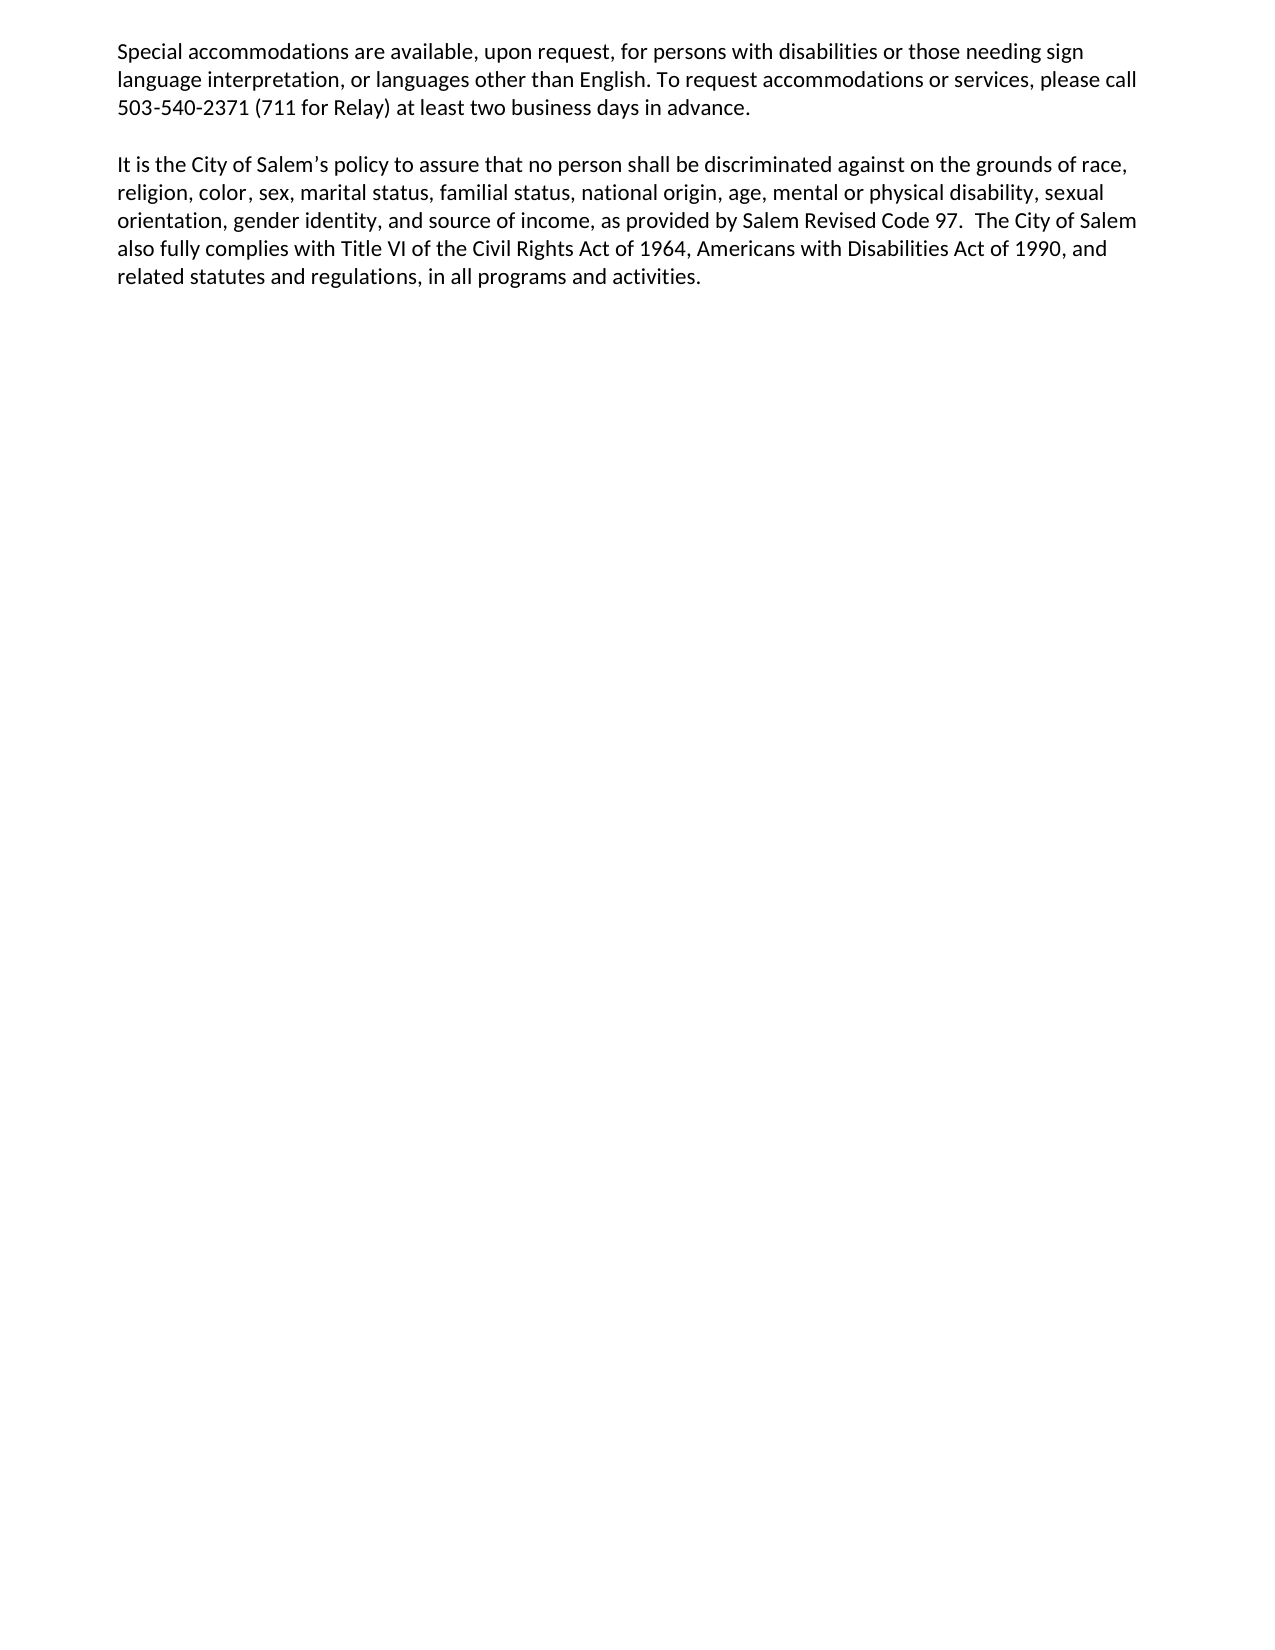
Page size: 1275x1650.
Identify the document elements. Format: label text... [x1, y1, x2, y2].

text Special accommodations are available, upon request, for persons with disabilities or those needing sign language interpretation, or languages other than English. To request accommodations or services, please call 503-540-2371 (711 for Relay) at least two business days in advance. [117, 37, 1165, 122]
text It is the City of Salem’s policy to assure that no person shall be discriminated against on the grounds of race, religion, color, sex, marital status, familial status, national origin, age, mental or physical disability, sexual orientation, gender identity, and source of income, as provided by Salem Revised Code 97. The City of Salem also fully complies with Title VI of the Civil Rights Act of 1964, Americans with Disabilities Act of 1990, and related statutes and regulations, in all programs and activities. [117, 150, 1149, 290]
